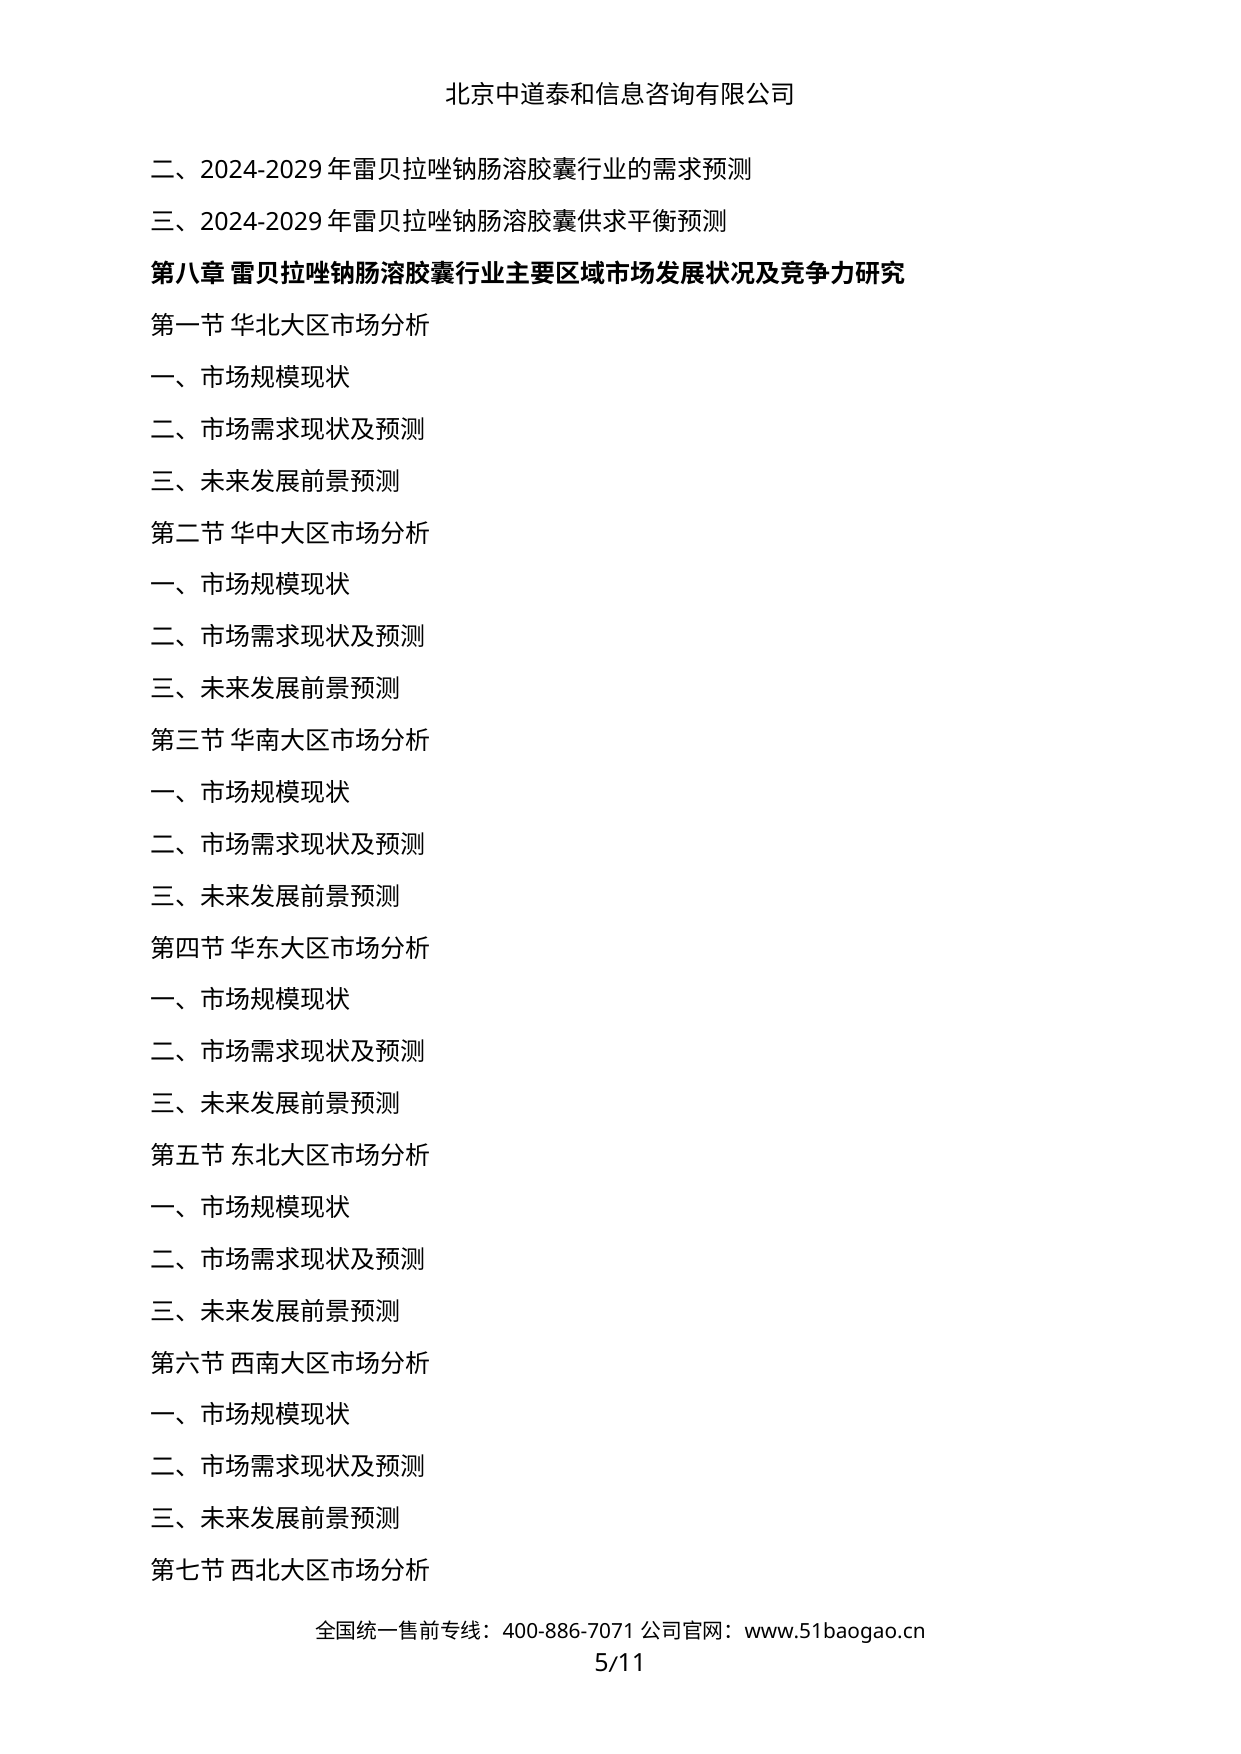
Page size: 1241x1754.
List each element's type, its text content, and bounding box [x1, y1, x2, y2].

text 三、未来发展前景预测 [150, 1499, 1090, 1535]
text 二、市场需求现状及预测 [150, 617, 1090, 653]
text 第一节 华北大区市场分析 [150, 306, 1090, 342]
text 二、市场需求现状及预测 [150, 824, 1090, 861]
text 一、市场规模现状 [150, 1395, 1090, 1431]
text 一、市场规模现状 [150, 772, 1090, 809]
text 一、市场规模现状 [150, 565, 1090, 601]
text 第四节 华东大区市场分析 [150, 928, 1090, 964]
text 二、市场需求现状及预测 [150, 1447, 1090, 1483]
text 第三节 华南大区市场分析 [150, 721, 1090, 757]
text 二、市场需求现状及预测 [150, 1239, 1090, 1276]
text 二、市场需求现状及预测 [150, 1032, 1090, 1068]
text 二、2024-2029年雷贝拉唑钠肠溶胶囊行业的需求预测 [150, 150, 1090, 186]
text 一、市场规模现状 [150, 357, 1090, 394]
text 三、未来发展前景预测 [150, 876, 1090, 912]
text 二、市场需求现状及预测 [150, 409, 1090, 446]
text 三、未来发展前景预测 [150, 1291, 1090, 1327]
text 一、市场规模现状 [150, 980, 1090, 1016]
text 第七节 西北大区市场分析 [150, 1551, 1090, 1587]
text 一、市场规模现状 [150, 1187, 1090, 1224]
text 三、未来发展前景预测 [150, 1084, 1090, 1120]
text 三、2024-2029年雷贝拉唑钠肠溶胶囊供求平衡预测 [150, 202, 1090, 238]
text 三、未来发展前景预测 [150, 461, 1090, 497]
text 第八章 雷贝拉唑钠肠溶胶囊行业主要区域市场发展状况及竞争力研究 [150, 254, 1090, 290]
text 三、未来发展前景预测 [150, 669, 1090, 705]
text 第二节 华中大区市场分析 [150, 513, 1090, 549]
text 第五节 东北大区市场分析 [150, 1136, 1090, 1172]
text 第六节 西南大区市场分析 [150, 1343, 1090, 1379]
